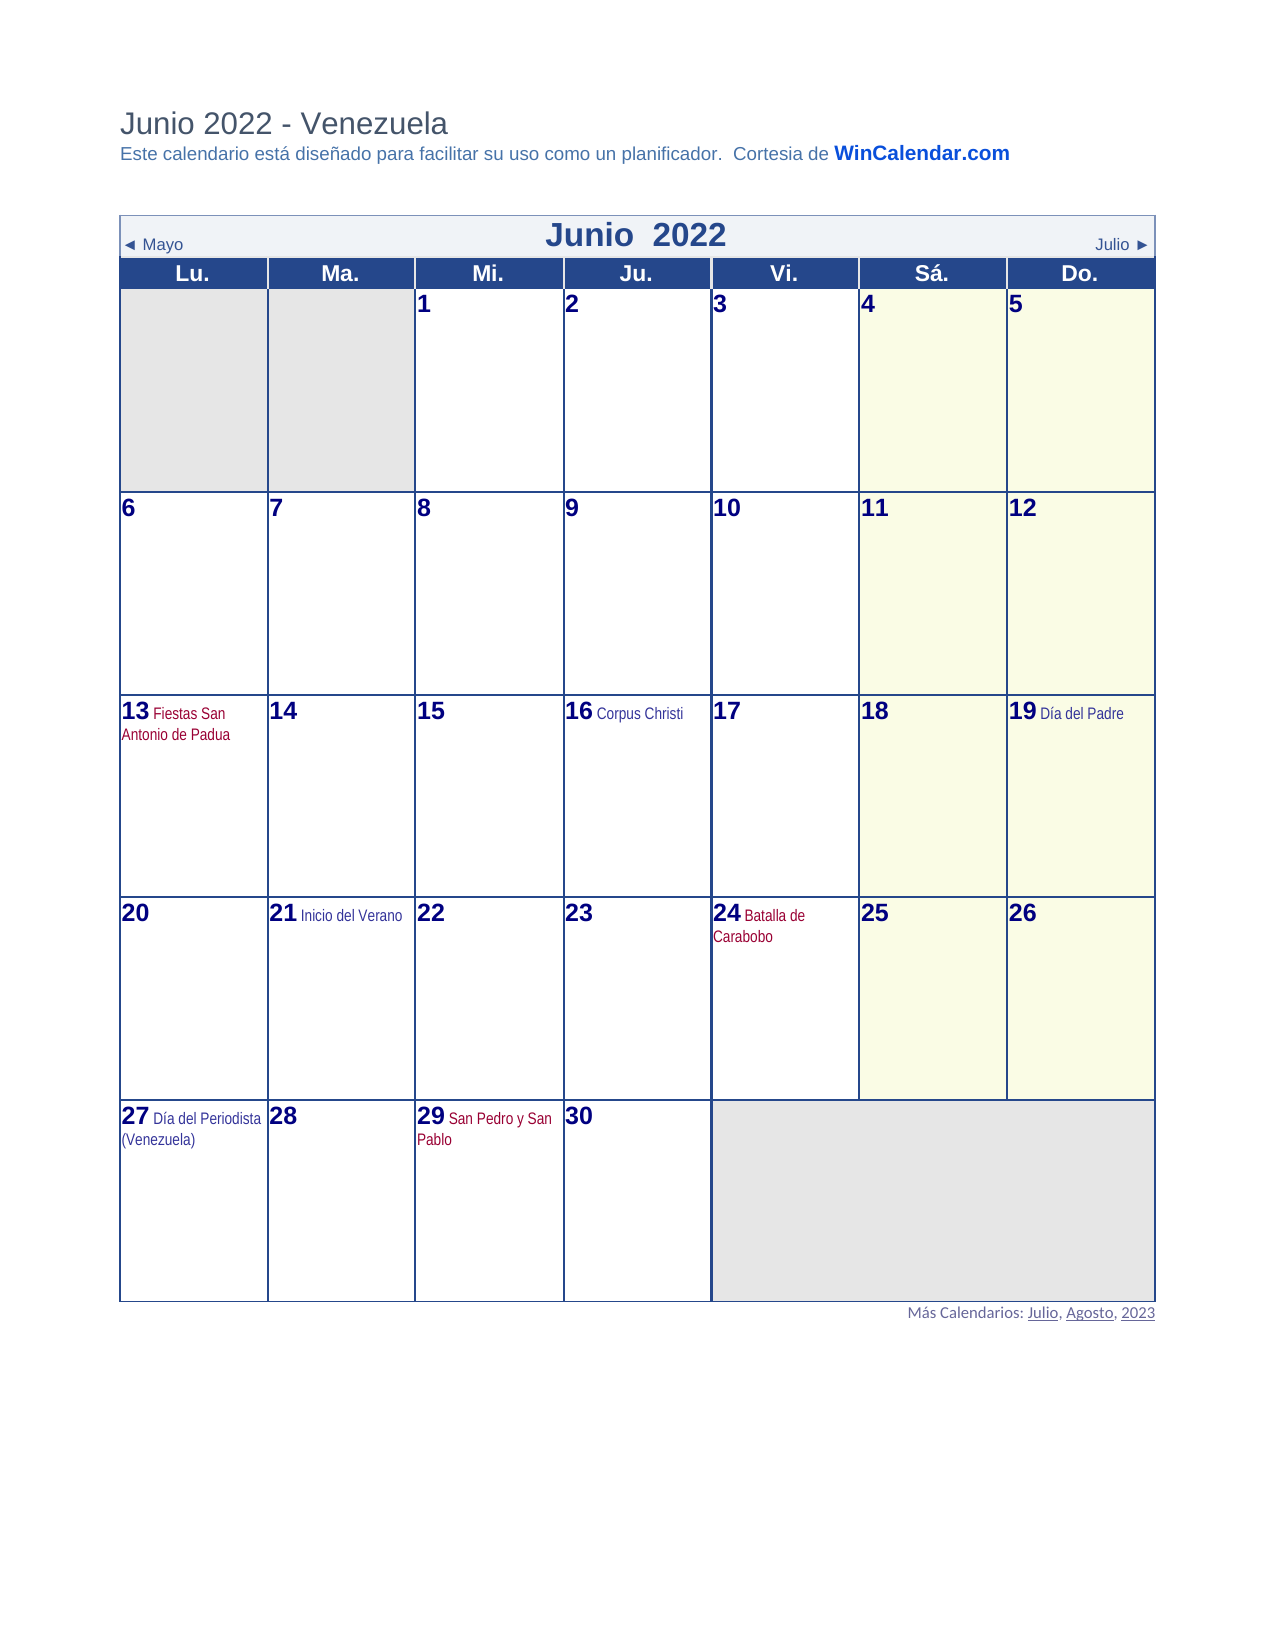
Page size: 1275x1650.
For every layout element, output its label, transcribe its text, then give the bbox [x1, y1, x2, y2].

table_cell 2 [565, 289, 710, 491]
table_cell 14 [269, 696, 414, 896]
table_cell 27 Día del Periodista (Venezuela) [121, 1101, 267, 1301]
table_cell Sá. [860, 258, 1006, 289]
table_cell 26 [1008, 898, 1154, 1099]
table_cell [121, 289, 267, 491]
table_cell Vi. [713, 258, 858, 289]
table_header Junio 2022 [268, 216, 1007, 256]
table_cell 8 [416, 493, 563, 694]
table_cell 12 [1008, 493, 1154, 694]
text Más Calendarios: Julio, Agosto, 2023 [120, 1302, 1155, 1322]
table_cell 16 Corpus Christi [565, 696, 710, 896]
table_cell 30 [565, 1101, 710, 1301]
table_cell 13 Fiestas San Antonio de Padua [121, 696, 267, 896]
table_cell Mi. [416, 258, 563, 289]
table_cell 6 [121, 493, 267, 694]
table_cell 21 Inicio del Verano [269, 898, 414, 1099]
table_cell 19 Día del Padre [1008, 696, 1154, 896]
table_cell Ju. [565, 258, 710, 289]
table_cell [269, 289, 414, 491]
table_cell 15 [416, 696, 563, 896]
table_cell 17 [713, 696, 858, 896]
table_cell 11 [860, 493, 1006, 694]
table_cell 22 [416, 898, 563, 1099]
table_cell Ma. [269, 258, 414, 289]
table_cell 18 [860, 696, 1006, 896]
table_header ◄ Mayo [121, 216, 268, 256]
table_cell Lu. [121, 258, 267, 289]
table_cell 7 [269, 493, 414, 694]
table_cell 3 [713, 289, 858, 491]
table_cell Do. [1008, 258, 1154, 289]
table_header Julio ► [1007, 216, 1154, 256]
table_cell 10 [713, 493, 858, 694]
text Junio 2022 - Venezuela Este calendario está diseñado para facilitar su uso como un planificador. Cortesia de WinCalendar.com [120, 105, 1155, 193]
table_cell [713, 1101, 1154, 1301]
table_cell 1 [416, 289, 563, 491]
table_cell 9 [565, 493, 710, 694]
table_cell 28 [269, 1101, 414, 1301]
table_cell 4 [860, 289, 1006, 491]
table_cell 23 [565, 898, 710, 1099]
table_cell 29 San Pedro y San Pablo [416, 1101, 563, 1301]
table_cell 5 [1008, 289, 1154, 491]
table_cell 25 [860, 898, 1006, 1099]
table_cell 24 Batalla de Carabobo [713, 898, 858, 1099]
table_cell 20 [121, 898, 267, 1099]
